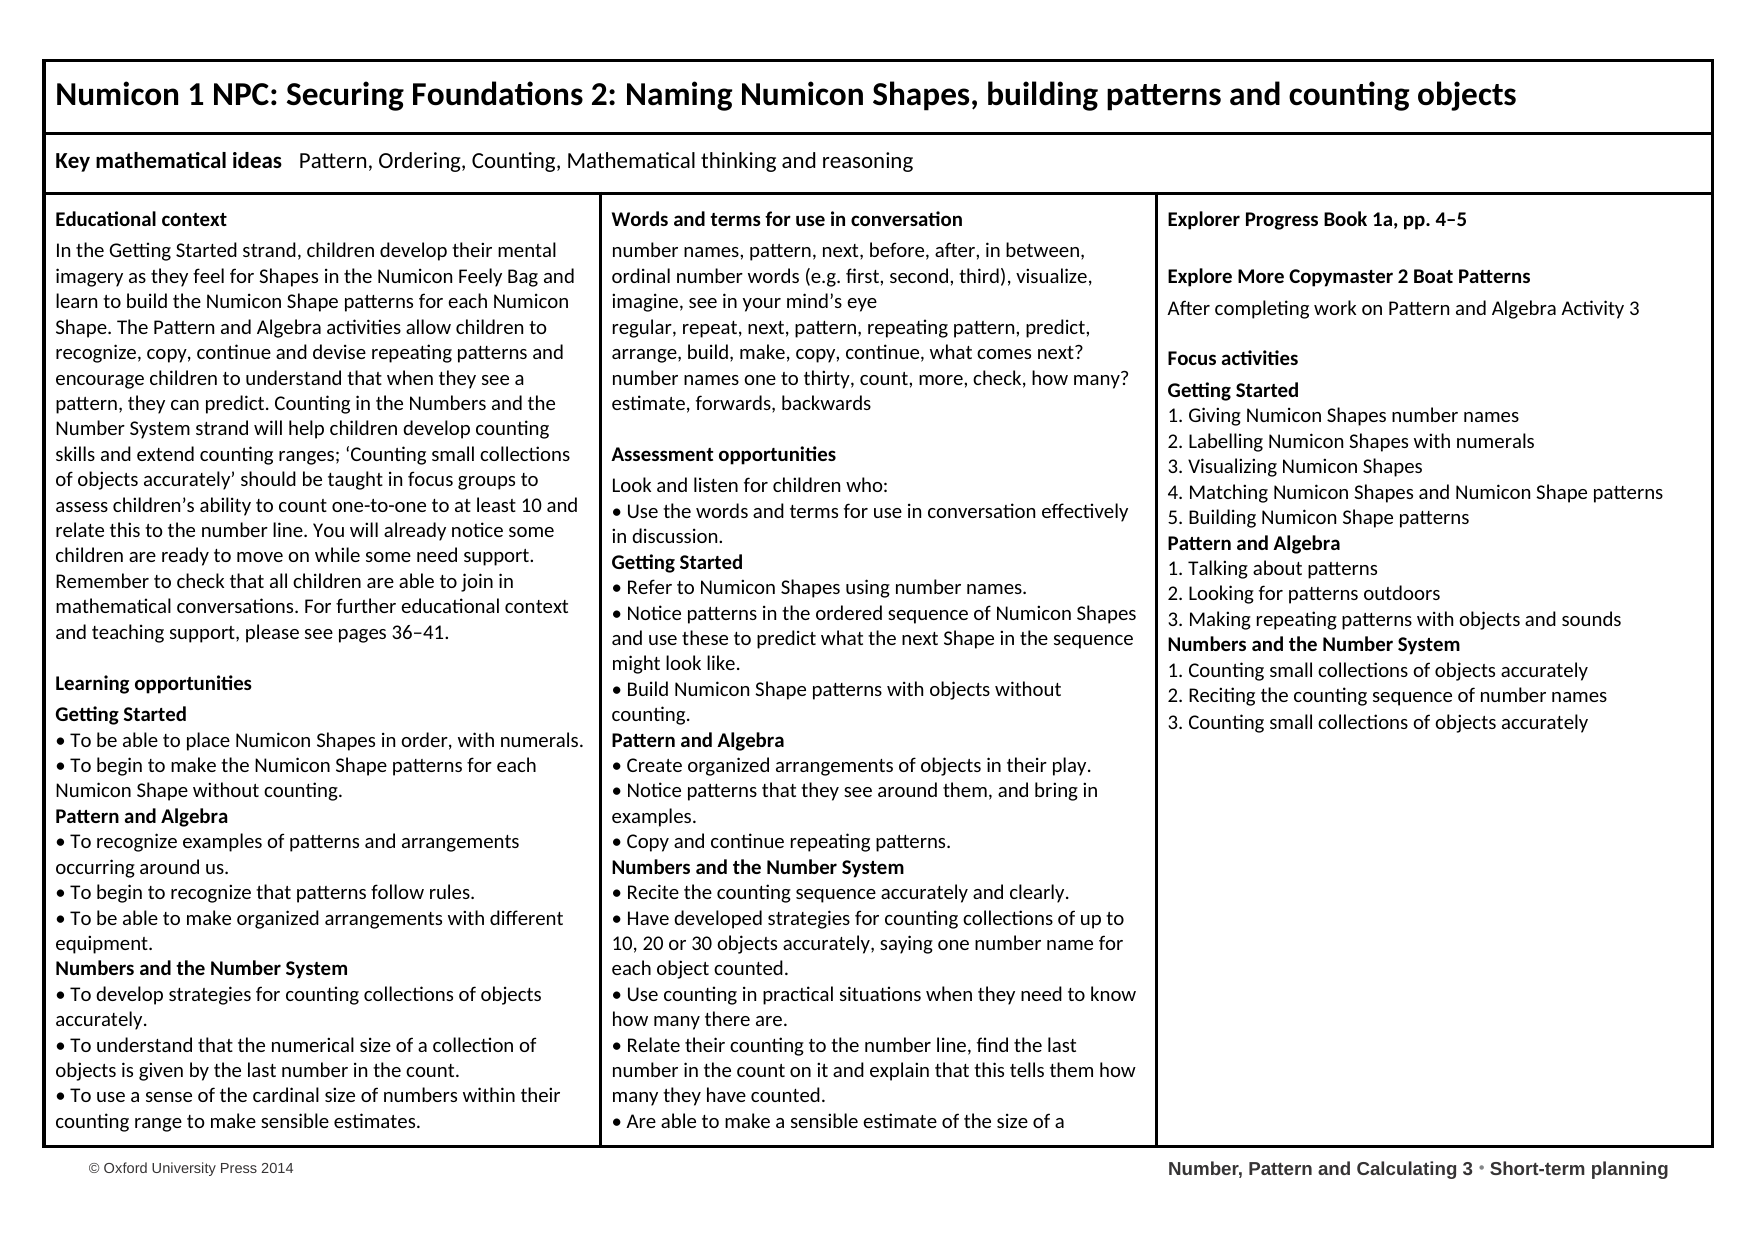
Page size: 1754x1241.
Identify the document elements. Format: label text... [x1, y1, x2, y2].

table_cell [602, 195, 1155, 1145]
table_cell Key mathematical ideas Pattern, Ordering, Counting, Mathematical thinking and reasoning [46, 135, 1711, 192]
table_header Numicon 1 NPC: Securing Foundations 2: Naming Numicon Shapes, building patterns and counting objects [46, 62, 1711, 132]
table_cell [1158, 195, 1711, 1145]
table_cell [46, 195, 599, 1145]
